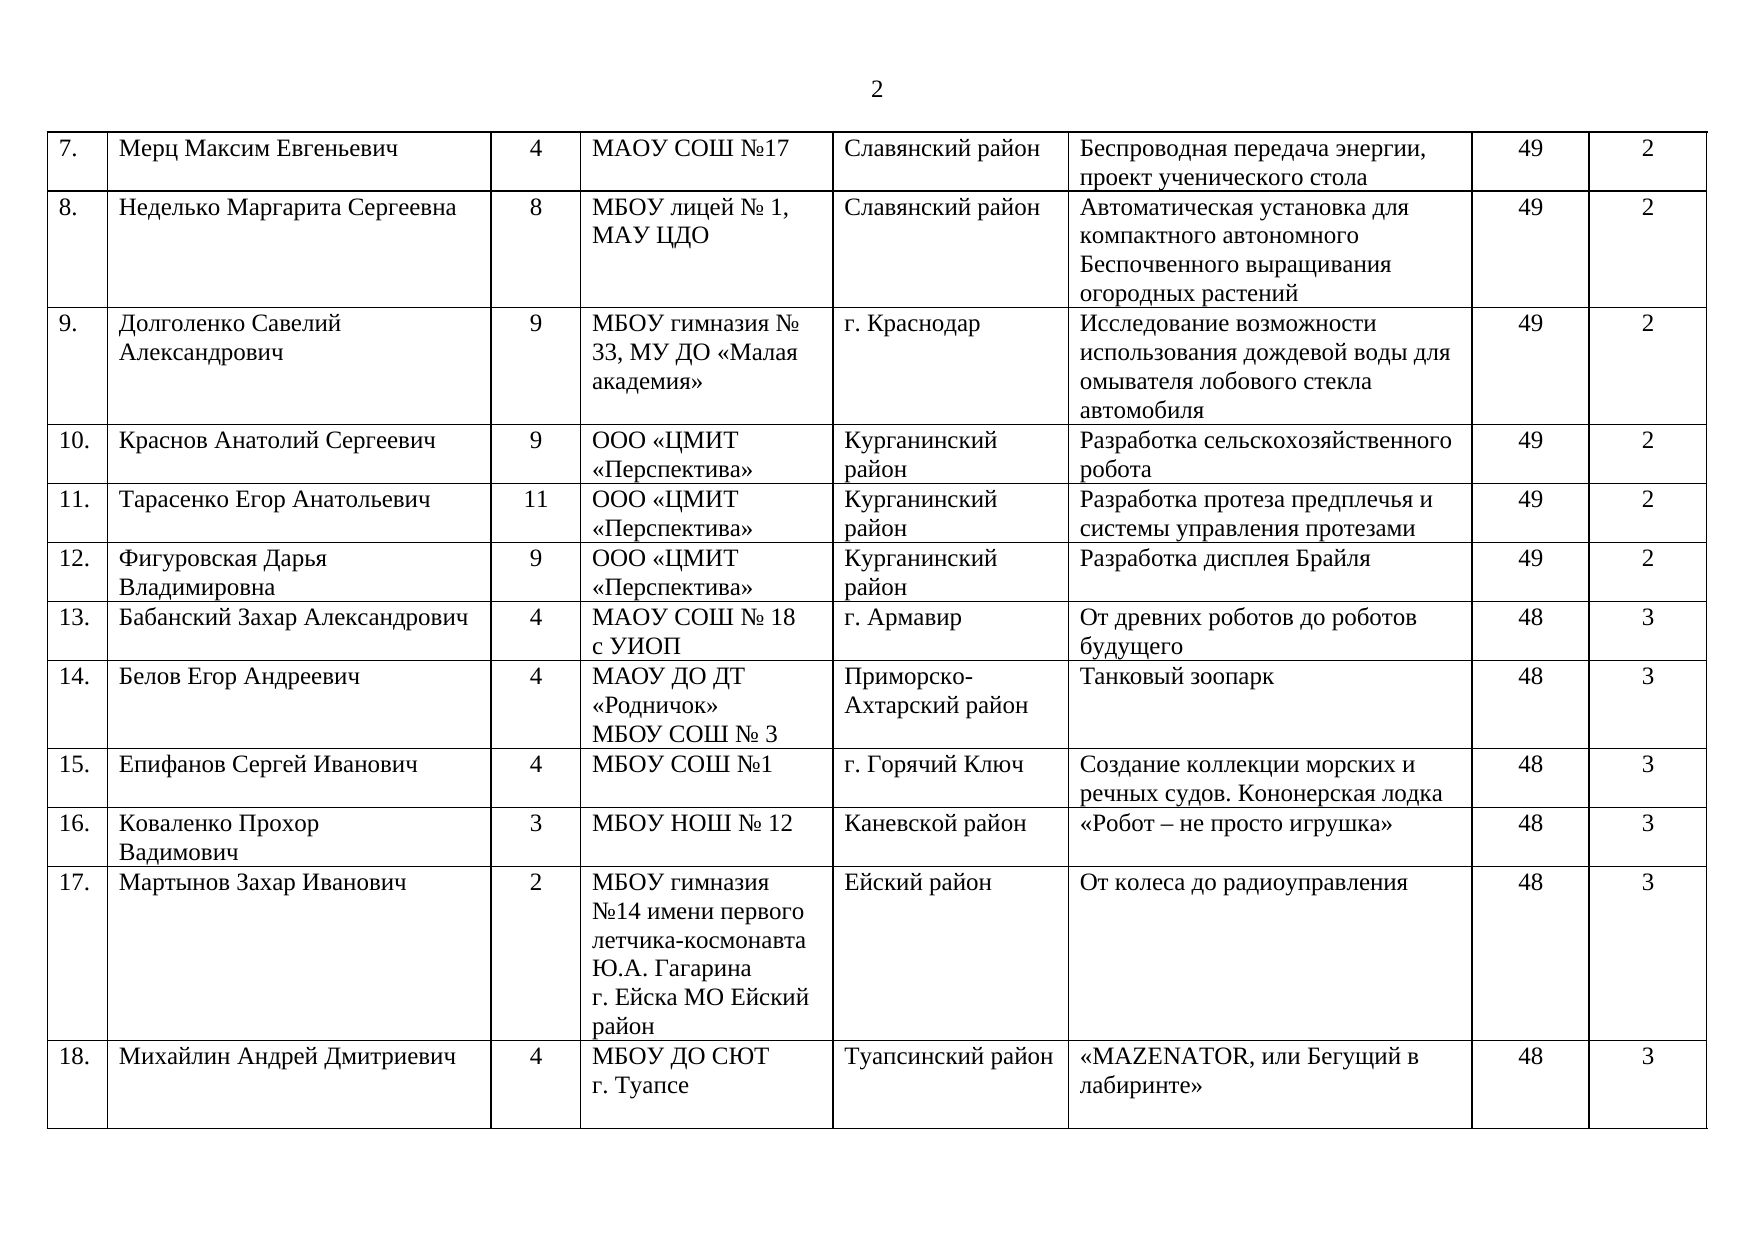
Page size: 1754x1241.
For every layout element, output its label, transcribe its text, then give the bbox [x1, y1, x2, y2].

table_cell [48, 543, 107, 601]
table_cell [48, 808, 107, 866]
table_cell 4 [492, 133, 580, 190]
table_cell ООО «ЦМИТ «Перспектива» [581, 425, 832, 482]
table_cell г. Армавир [834, 602, 1068, 660]
table_cell Автоматическая установка для компактного автономного Беспочвенного выращивания огородных растений [1069, 192, 1471, 307]
table_cell МАОУ ДО ДТ «Родничок» МБОУ СОШ № 3 [581, 661, 832, 747]
table_cell Туапсинский район [834, 1041, 1068, 1127]
table_cell МБОУ ДО СЮТ г. Туапсе [581, 1041, 832, 1127]
table_cell МАОУ СОШ №17 [581, 133, 832, 190]
table_cell Разработка дисплея Брайля [1069, 543, 1471, 601]
table_cell [48, 425, 107, 482]
table_cell [48, 602, 107, 660]
table_cell «Робот – не просто игрушка» [1069, 808, 1471, 866]
table_cell 2 [1590, 425, 1706, 482]
table_cell 3 [1590, 867, 1706, 1040]
table_cell Славянский район [834, 192, 1068, 307]
table_cell Мерц Максим Евгеньевич [108, 133, 490, 190]
table_cell 9 [492, 425, 580, 482]
table_cell Ейский район [834, 867, 1068, 1040]
table_cell Белов Егор Андреевич [108, 661, 490, 747]
table_cell [48, 661, 107, 747]
table_cell 49 [1473, 543, 1588, 601]
table_cell Фигуровская Дарья Владимировна [108, 543, 490, 601]
table_cell 8 [492, 192, 580, 307]
table_cell [48, 308, 107, 423]
table_cell [48, 133, 107, 190]
table_cell ООО «ЦМИТ «Перспектива» [581, 543, 832, 601]
table_cell МБОУ гимназия №14 имени первого летчика-космонавта Ю.А. Гагарина г. Ейска МО Ейский район [581, 867, 832, 1040]
table_cell Разработка сельскохозяйственного робота [1069, 425, 1471, 482]
table_cell 49 [1473, 425, 1588, 482]
table_cell Приморско-Ахтарский район [834, 661, 1068, 747]
table_cell 3 [1590, 602, 1706, 660]
table_cell МБОУ СОШ №1 [581, 749, 832, 807]
table_cell Коваленко Прохор Вадимович [108, 808, 490, 866]
table_cell Курганинский район [834, 543, 1068, 601]
table_cell Епифанов Сергей Иванович [108, 749, 490, 807]
table_cell Танковый зоопарк [1069, 661, 1471, 747]
table_cell г. Горячий Ключ [834, 749, 1068, 807]
table_cell 49 [1473, 192, 1588, 307]
table_cell 2 [1590, 308, 1706, 423]
table_cell 49 [1473, 484, 1588, 542]
table_cell 9 [492, 543, 580, 601]
table_cell Курганинский район [834, 425, 1068, 482]
table_cell Краснов Анатолий Сергеевич [108, 425, 490, 482]
table_cell 3 [1590, 1041, 1706, 1127]
table_cell 48 [1473, 1041, 1588, 1127]
table_cell 2 [1590, 133, 1706, 190]
table_cell Славянский район [834, 133, 1068, 190]
table_cell МБОУ лицей № 1, МАУ ЦДО [581, 192, 832, 307]
table_cell Курганинский район [834, 484, 1068, 542]
table_cell Тарасенко Егор Анатольевич [108, 484, 490, 542]
table_cell 48 [1473, 749, 1588, 807]
table_cell От колеса до радиоуправления [1069, 867, 1471, 1040]
table_cell Долголенко Савелий Александрович [108, 308, 490, 423]
table_cell 4 [492, 661, 580, 747]
table_cell МБОУ НОШ № 12 [581, 808, 832, 866]
table_cell 2 [492, 867, 580, 1040]
table_cell 48 [1473, 808, 1588, 866]
table_cell Исследование возможности использования дождевой воды для омывателя лобового стекла автомобиля [1069, 308, 1471, 423]
table_cell 2 [1590, 543, 1706, 601]
table_cell 3 [1590, 661, 1706, 747]
table_cell 3 [492, 808, 580, 866]
table_cell 2 [1590, 192, 1706, 307]
table_cell 48 [1473, 602, 1588, 660]
table_cell 4 [492, 749, 580, 807]
table_cell Неделько Маргарита Сергеевна [108, 192, 490, 307]
table_cell МБОУ гимназия № 33, МУ ДО «Малая академия» [581, 308, 832, 423]
table_cell МАОУ СОШ № 18 с УИОП [581, 602, 832, 660]
table_cell 48 [1473, 661, 1588, 747]
table_cell 4 [492, 1041, 580, 1127]
table_cell Мартынов Захар Иванович [108, 867, 490, 1040]
table_cell [48, 1041, 107, 1127]
table_cell 3 [1590, 749, 1706, 807]
table_cell [48, 867, 107, 1040]
table_cell Разработка протеза предплечья и системы управления протезами [1069, 484, 1471, 542]
table_cell Михайлин Андрей Дмитриевич [108, 1041, 490, 1127]
table_cell 2 [1590, 484, 1706, 542]
table_cell 4 [492, 602, 580, 660]
table_cell Создание коллекции морских и речных судов. Кононерская лодка [1069, 749, 1471, 807]
table_cell Бабанский Захар Александрович [108, 602, 490, 660]
table_cell [48, 749, 107, 807]
table_cell 11 [492, 484, 580, 542]
table_cell [48, 484, 107, 542]
table_cell 49 [1473, 133, 1588, 190]
table_cell 9 [492, 308, 580, 423]
table_cell Каневской район [834, 808, 1068, 866]
table_cell ООО «ЦМИТ «Перспектива» [581, 484, 832, 542]
table_cell Беспроводная передача энергии, проект ученического стола [1069, 133, 1471, 190]
table_cell От древних роботов до роботов будущего [1069, 602, 1471, 660]
table_cell «MAZENATOR, или Бегущий в лабиринте» [1069, 1041, 1471, 1127]
table_cell [48, 192, 107, 307]
table_cell г. Краснодар [834, 308, 1068, 423]
table_cell 49 [1473, 308, 1588, 423]
table_cell 3 [1590, 808, 1706, 866]
table_cell 48 [1473, 867, 1588, 1040]
